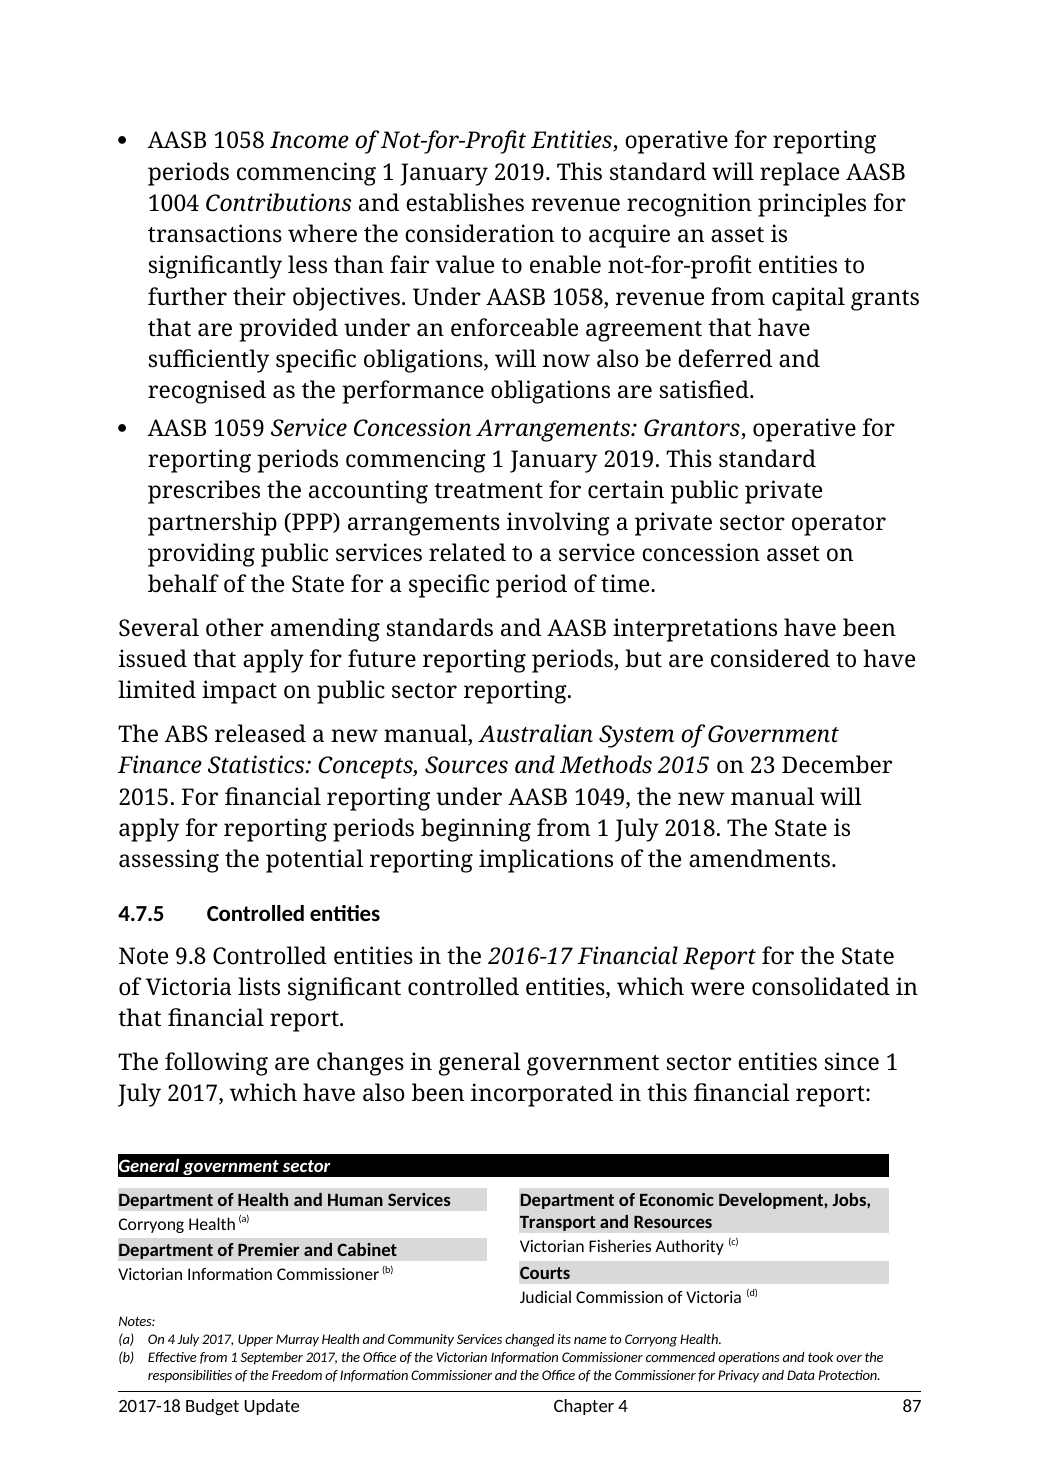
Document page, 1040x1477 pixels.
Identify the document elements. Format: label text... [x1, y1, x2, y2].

text (a) On 4 July 2017, Upper Murray Health and Community Services changed its name to Corryong Health. [118, 1330, 921, 1348]
subtitle Controlled entities [118, 899, 921, 927]
text (b) Effective from 1 September 2017, the Office of the Victorian Information Commissioner commenced operations and took over the responsibilities of the Freedom of Information Commissioner and the Office of the Commissioner for Privacy and Data Protection. [118, 1348, 921, 1383]
list AASB 1058 Income of Not-for-Profit Entities, operative for reporting periods commencing 1 January 2019. This standard will replace AASB 1004 Contributions and establishes revenue recognition principles for transactions where the consideration to acquire an asset is significantly less than fair value to enable not-for-profit entities to further their objectives. Under AASB 1058, revenue from capital grants that are provided under an enforceable agreement that have sufficiently specific obligations, will now also be deferred and recognised as the performance obligations are satisfied. [118, 124, 921, 406]
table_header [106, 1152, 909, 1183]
list AASB 1059 Service Concession Arrangements: Grantors, operative for reporting periods commencing 1 January 2019. This standard prescribes the accounting treatment for certain public private partnership (PPP) arrangements involving a private sector operator providing public services related to a service concession asset on behalf of the State for a specific period of time. [118, 412, 921, 599]
text The ABS released a new manual, Australian System of Government Finance Statistics: Concepts, Sources and Methods 2015 on 23 December 2015. For financial reporting under AASB 1049, the new manual will apply for reporting periods beginning from 1 July 2018. The State is assessing the potential reporting implications of the amendments. [118, 718, 921, 874]
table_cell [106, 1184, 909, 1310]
text Notes: [118, 1312, 921, 1330]
text The following are changes in general government sector entities since 1 July 2017, which have also been incorporated in this financial report: [118, 1046, 921, 1108]
text Note 9.8 Controlled entities in the 2016-17 Financial Report for the State of Victoria lists significant controlled entities, which were consolidated in that financial report. [118, 940, 921, 1033]
text Several other amending standards and AASB interpretations have been issued that apply for future reporting periods, but are considered to have limited impact on public sector reporting. [118, 612, 921, 706]
